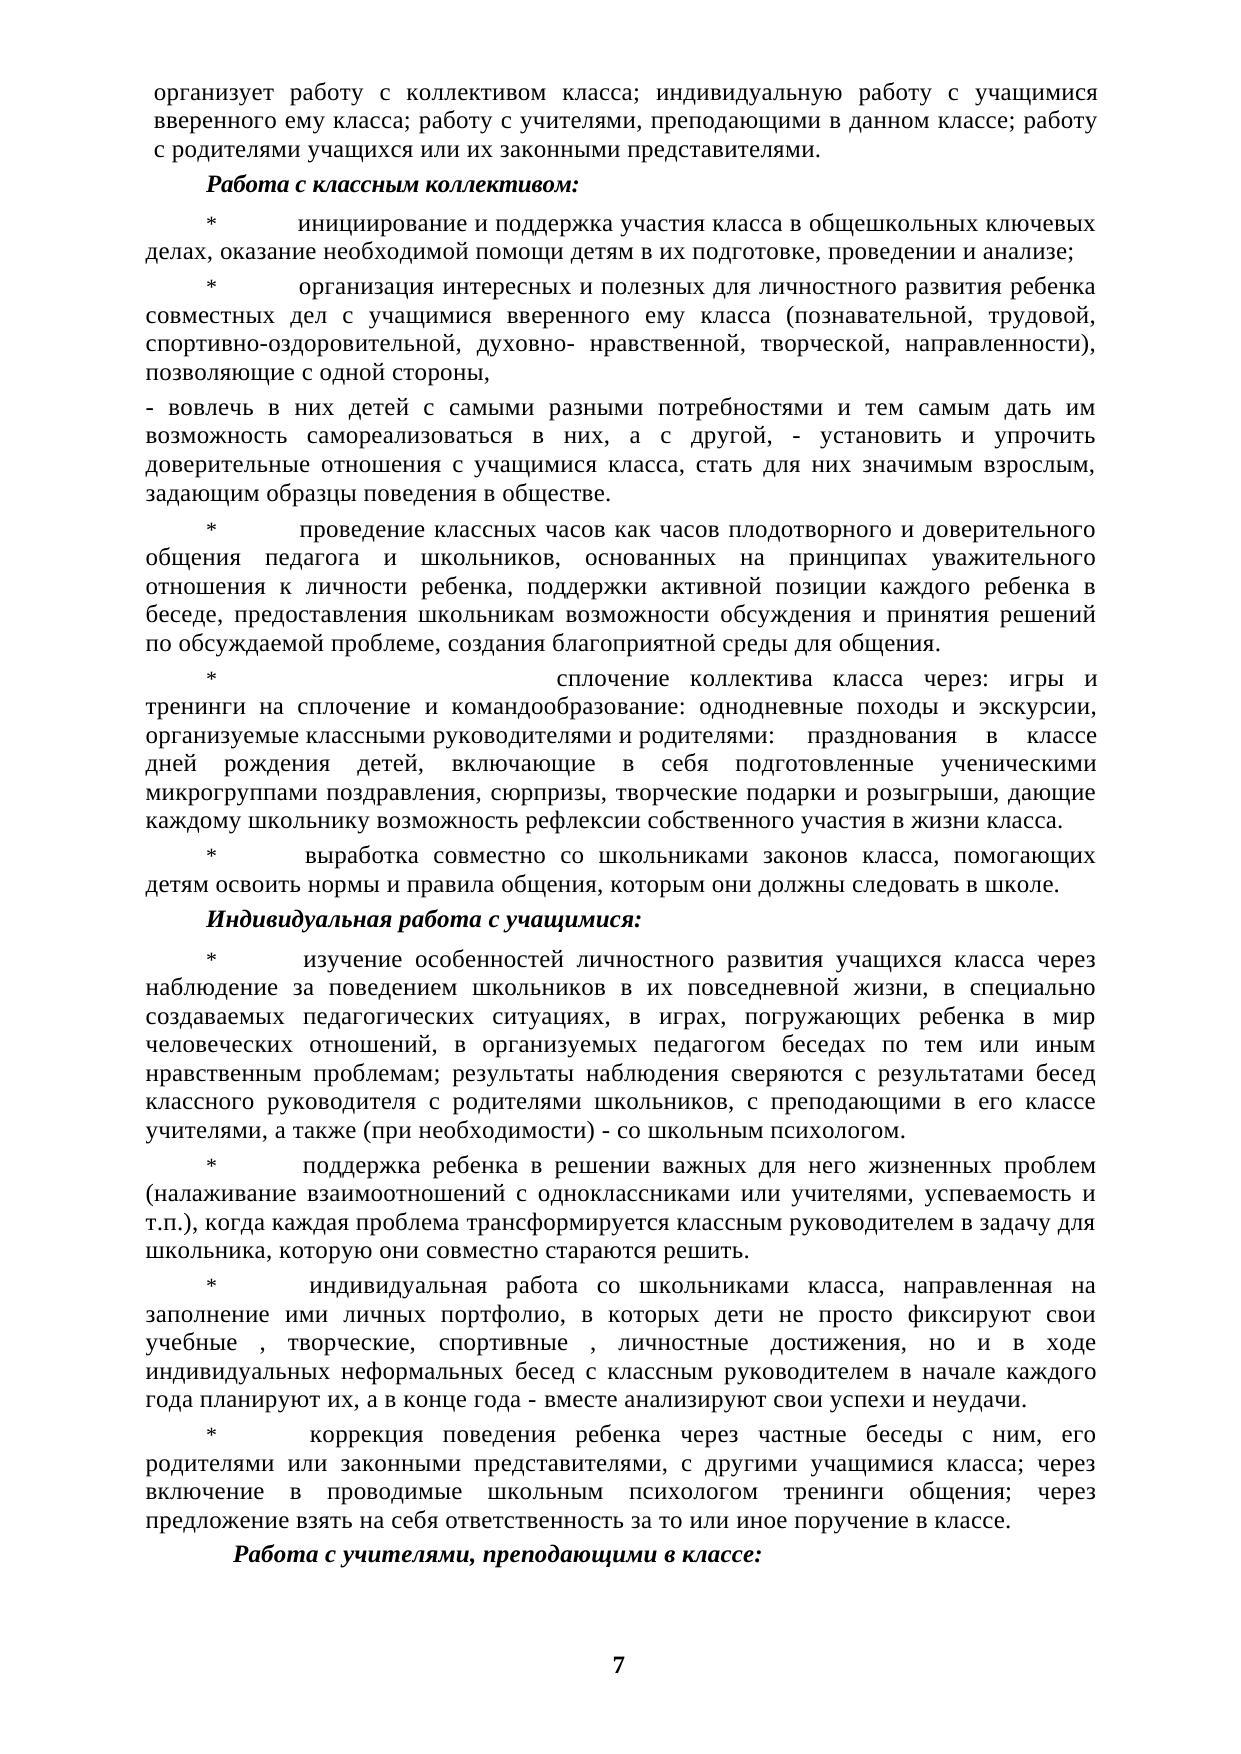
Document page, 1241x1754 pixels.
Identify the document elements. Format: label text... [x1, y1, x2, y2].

list инициирование и поддержка участия класса в общешкольных ключевых делах, оказание необходимой помощи детям в их подготовке, проведении и анализе; [145, 208, 1098, 266]
list сплочение коллектива класса через: игры и тренинги на сплочение и командообразование: однодневные походы и экскурсии, организуемые классными руководителями и родителями: празднования в классе дней рождения детей, включающие в себя подготовленные ученическими микрогруппами поздравления, сюрпризы, творческие подарки и розыгрыши, дающие каждому школьнику возможность рефлексии собственного участия в жизни класса. [145, 663, 1098, 834]
text организует работу с коллективом класса; индивидуальную работу с учащимися вверенного ему класса; работу с учителями, преподающими в данном классе; работу с родителями учащихся или их законными представителями. [154, 77, 1100, 163]
list изучение особенностей личностного развития учащихся класса через наблюдение за поведением школьников в их повседневной жизни, в специально создаваемых педагогических ситуациях, в играх, погружающих ребенка в мир человеческих отношений, в организуемых педагогом беседах по тем или иным нравственным проблемам; результаты наблюдения сверяются с результатами бесед классного руководителя с родителями школьников, с преподающими в его классе учителями, а также (при необходимости) - со школьным психологом. [145, 944, 1098, 1144]
list организация интересных и полезных для личностного развития ребенка совместных дел с учащимися вверенного ему класса (познавательной, трудовой, спортивно-оздоровительной, духовно- нравственной, творческой, направленности), позволяющие с одной стороны, [145, 272, 1098, 386]
text - вовлечь в них детей с самыми разными потребностями и тем самым дать им возможность самореализоваться в них, а с другой, - установить и упрочить доверительные отношения с учащимися класса, стать для них значимым взрослым, задающим образцы поведения в обществе. [145, 392, 1098, 508]
list проведение классных часов как часов плодотворного и доверительного общения педагога и школьников, основанных на принципах уважительного отношения к личности ребенка, поддержки активной позиции каждого ребенка в беседе, предоставления школьникам возможности обсуждения и принятия решений по обсуждаемой проблеме, создания благоприятной среды для общения. [145, 514, 1098, 657]
text Работа с классным коллективом: [145, 174, 1100, 196]
list выработка совместно со школьниками законов класса, помогающих детям освоить нормы и правила общения, которым они должны следовать в школе. [145, 840, 1098, 898]
list коррекция поведения ребенка через частные беседы с ним, его родителями или законными представителями, с другими учащимися класса; через включение в проводимые школьным психологом тренинги общения; через предложение взять на себя ответственность за то или иное поручение в классе. [145, 1419, 1098, 1534]
list поддержка ребенка в решении важных для него жизненных проблем (налаживание взаимоотношений с одноклассниками или учителями, успеваемость и т.п.), когда каждая проблема трансформируется классным руководителем в задачу для школьника, которую они совместно стараются решить. [145, 1150, 1098, 1264]
subtitle Работа с учителями, преподающими в классе: [233, 1543, 1100, 1568]
list индивидуальная работа со школьниками класса, направленная на заполнение ими личных портфолио, в которых дети не просто фиксируют свои учебные , творческие, спортивные , личностные достижения, но и в ходе индивидуальных неформальных бесед с классным руководителем в начале каждого года планируют их, а в конце года - вместе анализируют свои успехи и неудачи. [145, 1271, 1098, 1413]
subtitle Индивидуальная работа с учащимися: [145, 908, 1100, 933]
text 7 [612, 1658, 625, 1678]
